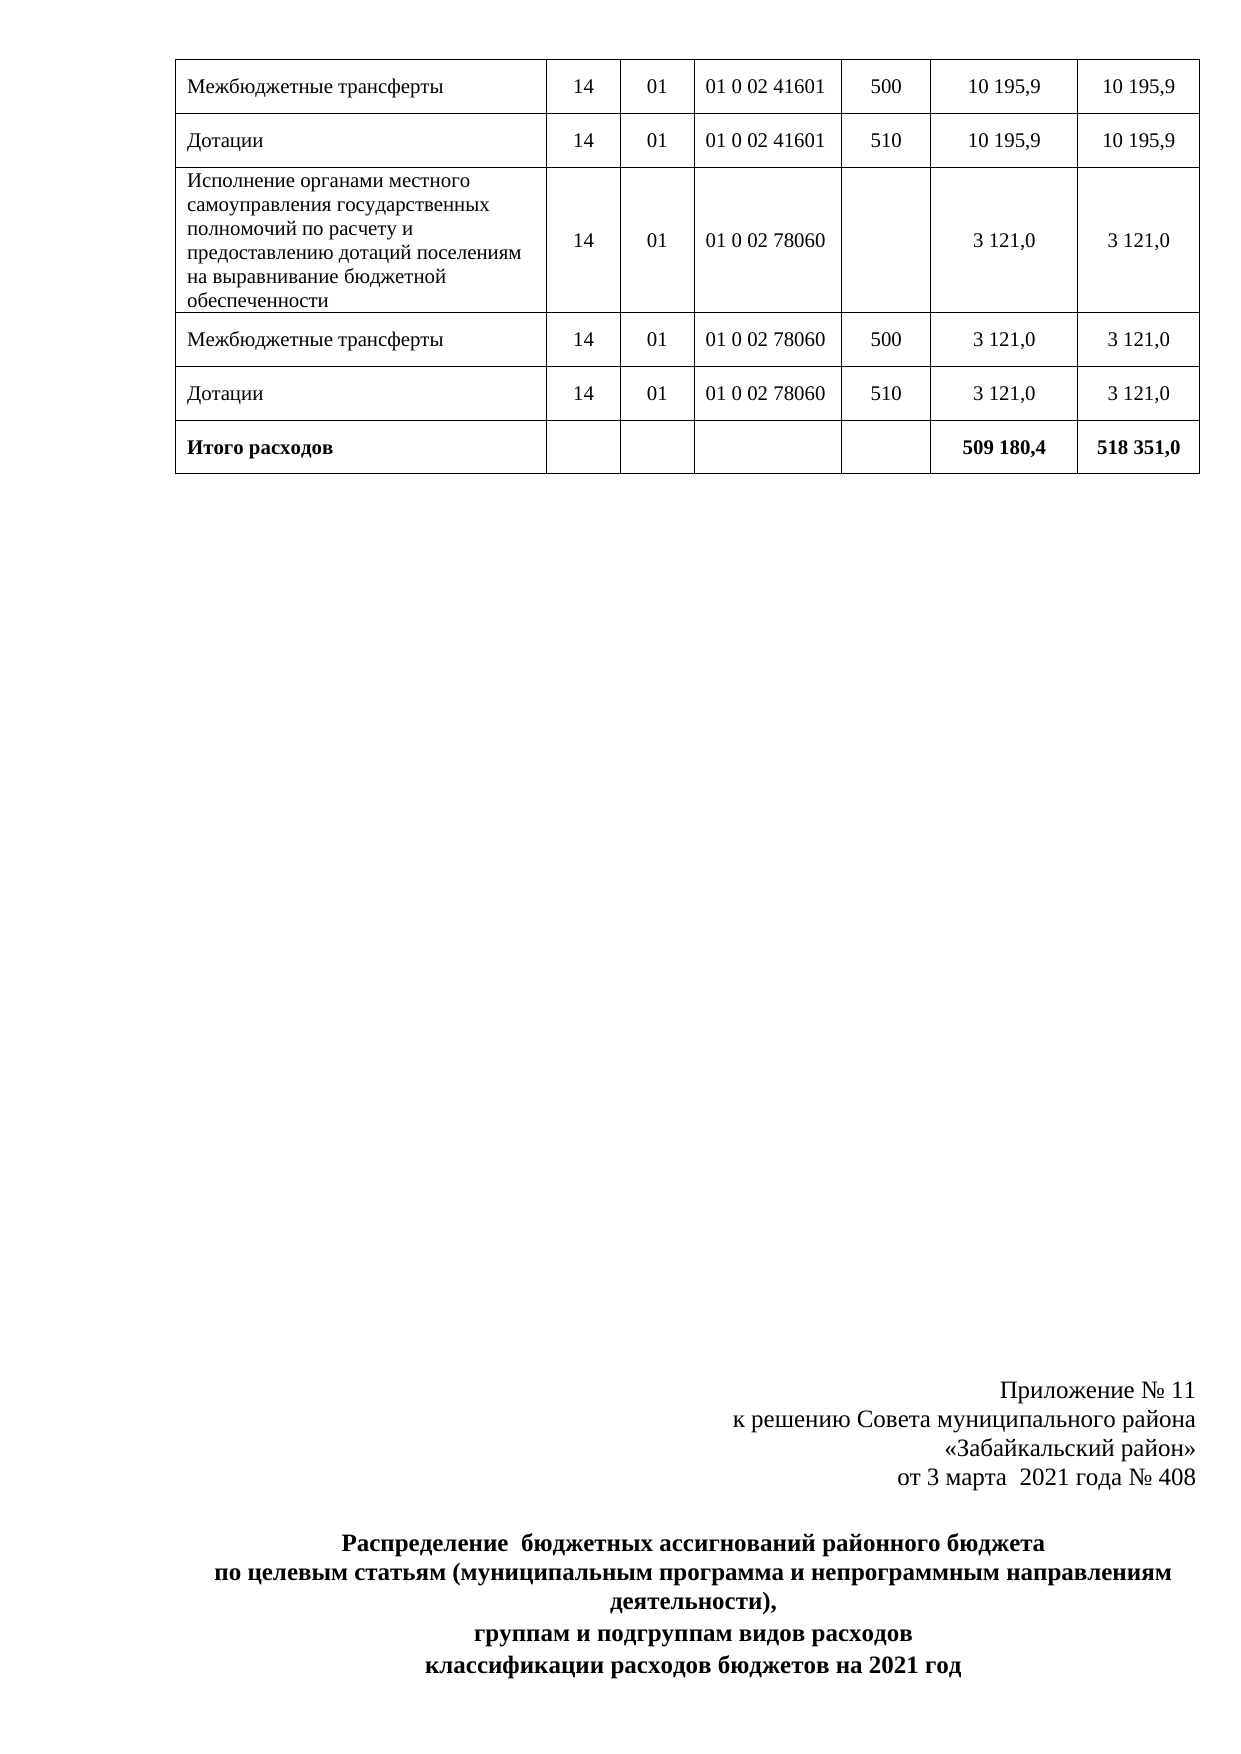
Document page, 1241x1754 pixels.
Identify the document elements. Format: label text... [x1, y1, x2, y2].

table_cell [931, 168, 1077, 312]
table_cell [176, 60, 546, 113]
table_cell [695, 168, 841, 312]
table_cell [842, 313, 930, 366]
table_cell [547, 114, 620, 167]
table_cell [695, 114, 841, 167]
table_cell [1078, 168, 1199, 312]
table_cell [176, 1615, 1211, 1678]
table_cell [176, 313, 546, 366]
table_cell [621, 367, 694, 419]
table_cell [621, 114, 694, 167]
text Приложение № 11 [177, 1376, 1196, 1404]
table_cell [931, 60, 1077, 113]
text «Забайкальский район» [177, 1433, 1196, 1462]
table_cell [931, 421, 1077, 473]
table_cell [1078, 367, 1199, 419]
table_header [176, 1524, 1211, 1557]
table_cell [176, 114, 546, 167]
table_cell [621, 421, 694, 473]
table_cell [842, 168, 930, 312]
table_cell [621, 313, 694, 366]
text к решению Совета муниципального района [177, 1404, 1196, 1433]
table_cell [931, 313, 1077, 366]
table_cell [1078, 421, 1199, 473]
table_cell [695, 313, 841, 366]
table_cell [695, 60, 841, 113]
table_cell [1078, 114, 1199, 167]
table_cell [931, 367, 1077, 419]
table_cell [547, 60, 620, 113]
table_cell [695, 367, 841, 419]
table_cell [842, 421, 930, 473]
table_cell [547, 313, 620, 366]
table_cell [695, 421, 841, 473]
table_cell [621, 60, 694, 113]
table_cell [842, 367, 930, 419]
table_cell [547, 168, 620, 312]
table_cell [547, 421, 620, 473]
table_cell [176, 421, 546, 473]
text от 3 марта 2021 года № 408 [177, 1462, 1196, 1491]
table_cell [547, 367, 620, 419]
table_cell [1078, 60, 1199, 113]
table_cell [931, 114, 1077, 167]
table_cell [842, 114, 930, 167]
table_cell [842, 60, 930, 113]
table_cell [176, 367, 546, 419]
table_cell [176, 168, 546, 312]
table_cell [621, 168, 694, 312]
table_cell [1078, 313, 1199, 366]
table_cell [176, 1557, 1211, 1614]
